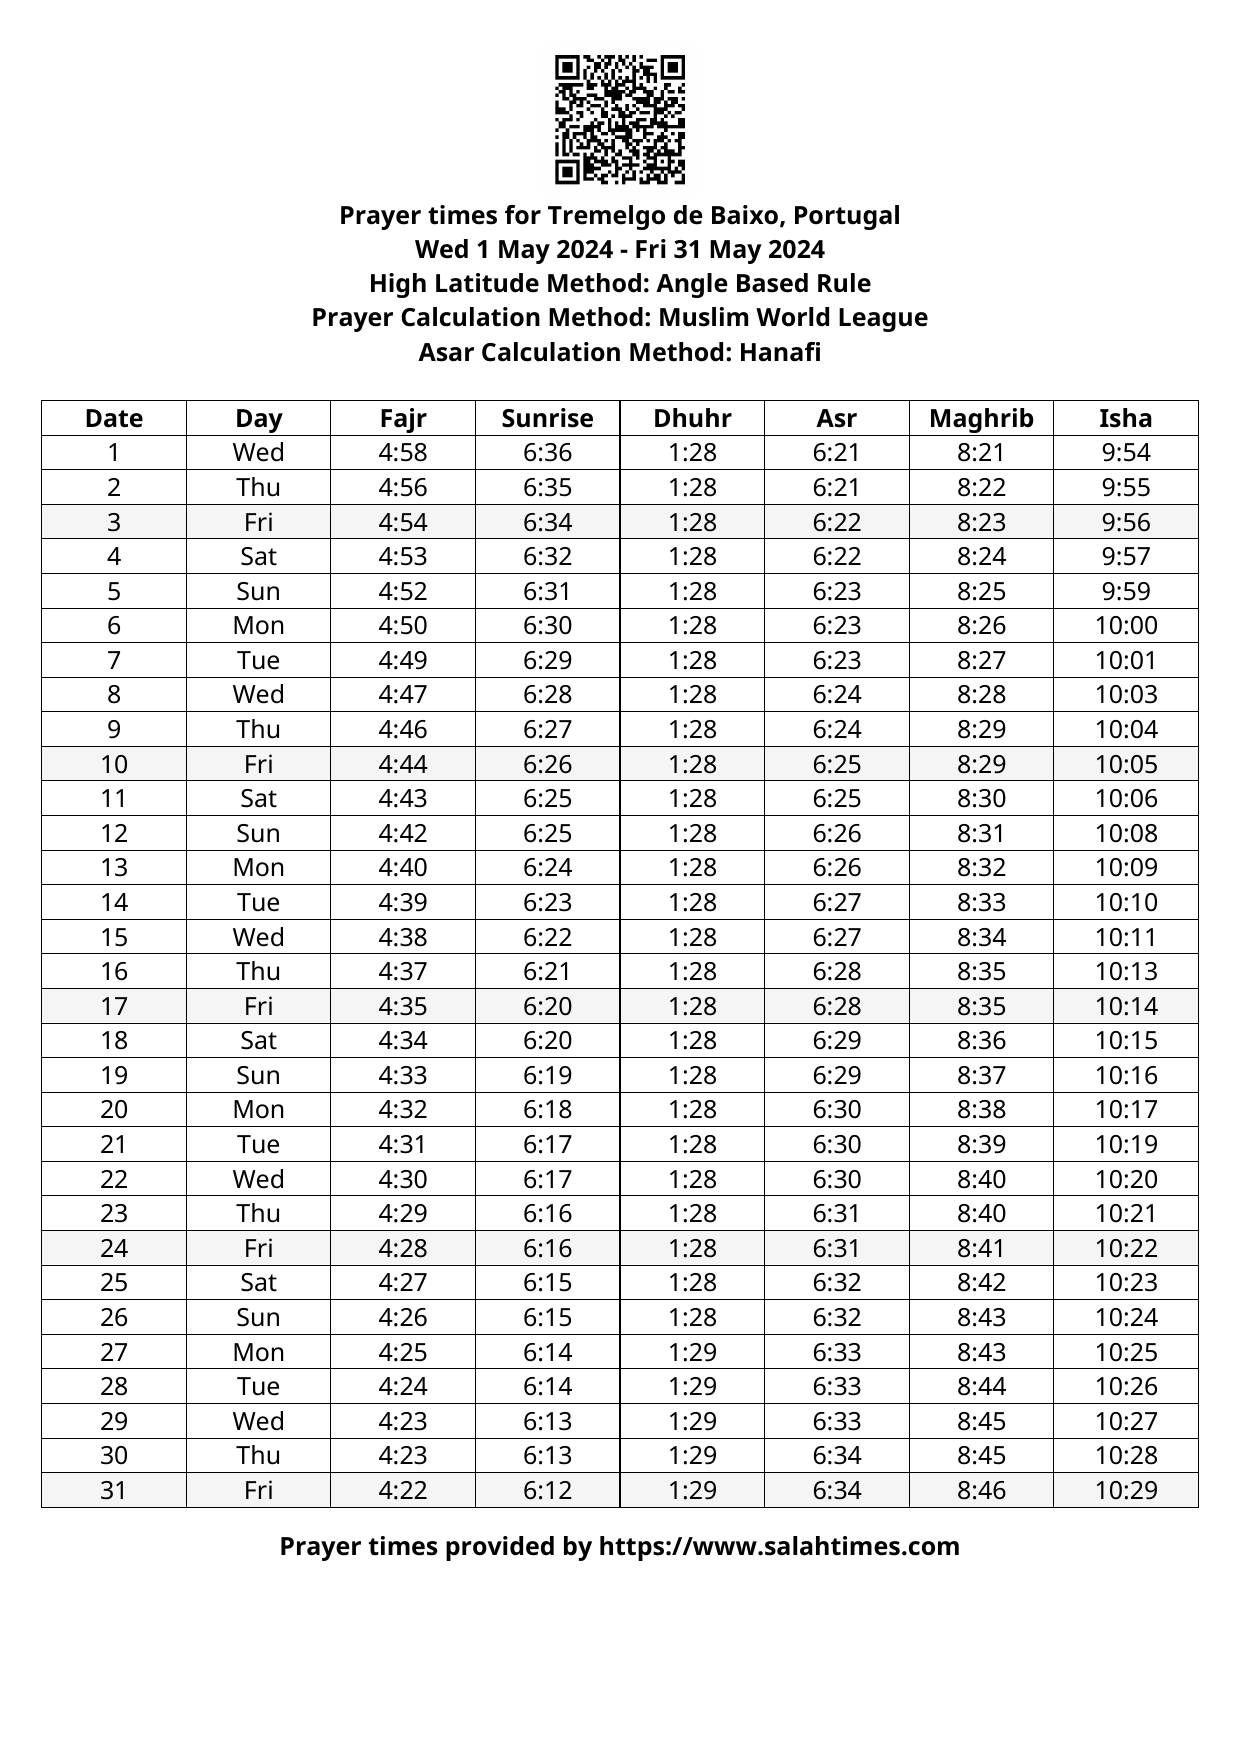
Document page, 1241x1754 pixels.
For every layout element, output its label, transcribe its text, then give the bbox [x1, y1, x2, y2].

table_cell 6:27 [765, 920, 909, 953]
table_cell 4:42 [331, 816, 475, 849]
table_cell Sun [187, 574, 330, 607]
table_cell 10:10 [1054, 885, 1198, 919]
table_cell 6:28 [765, 954, 909, 988]
table_cell 8:24 [910, 539, 1053, 573]
table_cell 1:28 [621, 1231, 764, 1264]
table_cell 6:19 [476, 1058, 619, 1092]
table_cell 10:13 [1054, 954, 1198, 988]
table_cell 10:20 [1054, 1162, 1198, 1195]
table_cell Sat [187, 781, 330, 815]
table_cell 25 [42, 1266, 186, 1299]
table_cell 8:35 [910, 989, 1053, 1022]
table_cell 4:25 [331, 1335, 475, 1368]
table_cell 20 [42, 1093, 186, 1126]
table_cell 10:15 [1054, 1024, 1198, 1057]
table_cell 6:25 [765, 747, 909, 780]
table_cell 1:28 [621, 851, 764, 884]
table_cell 3 [42, 505, 186, 538]
table_cell 4:33 [331, 1058, 475, 1092]
table_cell 6:23 [476, 885, 619, 919]
table_cell 8:39 [910, 1127, 1053, 1161]
table_cell Thu [187, 1196, 330, 1230]
table_cell 1:29 [621, 1473, 764, 1507]
table_cell 10:01 [1054, 643, 1198, 677]
table_cell Sat [187, 539, 330, 573]
table_header Day [187, 401, 330, 434]
table_cell Fri [187, 505, 330, 538]
table_cell 6:27 [765, 885, 909, 919]
table_cell 16 [42, 954, 186, 988]
table_header Dhuhr [621, 401, 764, 434]
table_cell Sat [187, 1266, 330, 1299]
table_cell 6:31 [765, 1196, 909, 1230]
table_cell 10:26 [1054, 1369, 1198, 1403]
table_cell 9:54 [1054, 436, 1198, 469]
table_cell 4:30 [331, 1162, 475, 1195]
table_cell 6:28 [765, 989, 909, 1022]
table_cell 4:56 [331, 470, 475, 504]
text Prayer times provided by https://www.salahtimes.com [42, 1528, 1198, 1563]
table_cell 1:28 [621, 747, 764, 780]
table_cell Mon [187, 1335, 330, 1368]
table_cell 1:29 [621, 1335, 764, 1368]
table_cell 4:53 [331, 539, 475, 573]
table_cell 1:28 [621, 1162, 764, 1195]
table_cell 8:26 [910, 609, 1053, 642]
table_cell 10:28 [1054, 1439, 1198, 1472]
table_cell 4:52 [331, 574, 475, 607]
table_cell Wed [187, 436, 330, 469]
table_cell 17 [42, 989, 186, 1022]
table_cell 10:19 [1054, 1127, 1198, 1161]
table_cell 8:46 [910, 1473, 1053, 1507]
table_cell 6:24 [476, 851, 619, 884]
table_cell 1:28 [621, 816, 764, 849]
table_cell 6:26 [765, 851, 909, 884]
table_cell 6:21 [765, 436, 909, 469]
table_cell 6:20 [476, 989, 619, 1022]
table_cell 4:31 [331, 1127, 475, 1161]
table_cell 1:28 [621, 1093, 764, 1126]
table_cell Sat [187, 1024, 330, 1057]
table_cell Tue [187, 1369, 330, 1403]
table_cell 8:44 [910, 1369, 1053, 1403]
table_cell 9:56 [1054, 505, 1198, 538]
table_cell Fri [187, 989, 330, 1022]
text Wed 1 May 2024 - Fri 31 May 2024 [42, 232, 1198, 266]
table_cell 10:05 [1054, 747, 1198, 780]
table_cell 8:21 [910, 436, 1053, 469]
table_cell 1:28 [621, 1266, 764, 1299]
table_cell 10:23 [1054, 1266, 1198, 1299]
table_cell 8:33 [910, 885, 1053, 919]
text High Latitude Method: Angle Based Rule [42, 266, 1198, 300]
table_cell 6:20 [476, 1024, 619, 1057]
table_cell 11 [42, 781, 186, 815]
table_cell 6:14 [476, 1369, 619, 1403]
table_cell 6:31 [476, 574, 619, 607]
table_cell Mon [187, 851, 330, 884]
table_cell 8:43 [910, 1300, 1053, 1334]
table_cell 1:28 [621, 1024, 764, 1057]
table_cell 10:06 [1054, 781, 1198, 815]
table_cell 1:28 [621, 643, 764, 677]
table_header Date [42, 401, 186, 434]
table_cell 1:28 [621, 470, 764, 504]
table_cell 4:37 [331, 954, 475, 988]
table_cell 6:14 [476, 1335, 619, 1368]
table_cell Sun [187, 1300, 330, 1334]
table_cell 9 [42, 712, 186, 746]
table_cell 6:36 [476, 436, 619, 469]
table_cell 6:21 [476, 954, 619, 988]
table_cell 1:29 [621, 1439, 764, 1472]
table_cell 4:38 [331, 920, 475, 953]
table_cell 4:43 [331, 781, 475, 815]
table_cell 6:29 [765, 1058, 909, 1092]
table_cell 6:23 [765, 609, 909, 642]
table_cell 4:23 [331, 1439, 475, 1472]
table_cell 10:27 [1054, 1404, 1198, 1437]
table_cell 31 [42, 1473, 186, 1507]
table_cell 6:30 [765, 1093, 909, 1126]
table_cell 1:28 [621, 885, 764, 919]
picture [542, 41, 699, 198]
table_cell Thu [187, 954, 330, 988]
table_cell 4:28 [331, 1231, 475, 1264]
table_cell 6:26 [476, 747, 619, 780]
table_cell 8:31 [910, 816, 1053, 849]
table_cell 10:24 [1054, 1300, 1198, 1334]
table_cell 1:28 [621, 712, 764, 746]
table_cell 6:33 [765, 1369, 909, 1403]
table_cell 6:23 [765, 574, 909, 607]
table_cell 4:54 [331, 505, 475, 538]
table_cell 8 [42, 678, 186, 711]
table_cell 1:28 [621, 989, 764, 1022]
table_cell 6:26 [765, 816, 909, 849]
table_cell 6:29 [476, 643, 619, 677]
table_cell 4:27 [331, 1266, 475, 1299]
table_cell 4:26 [331, 1300, 475, 1334]
table_cell 6:32 [765, 1266, 909, 1299]
table_cell 8:45 [910, 1404, 1053, 1437]
table_cell 6:35 [476, 470, 619, 504]
table_cell 28 [42, 1369, 186, 1403]
table_header Isha [1054, 401, 1198, 434]
table_cell 12 [42, 816, 186, 849]
table_cell 1 [42, 436, 186, 469]
table_cell 14 [42, 885, 186, 919]
table_cell 8:29 [910, 712, 1053, 746]
table_cell 10:29 [1054, 1473, 1198, 1507]
text Prayer times for Tremelgo de Baixo, Portugal [42, 198, 1198, 232]
table_cell 6:23 [765, 643, 909, 677]
table_cell 4:44 [331, 747, 475, 780]
table_cell 10:25 [1054, 1335, 1198, 1368]
table_cell 10:11 [1054, 920, 1198, 953]
table_cell 4:23 [331, 1404, 475, 1437]
table_cell 8:22 [910, 470, 1053, 504]
table_cell Wed [187, 1162, 330, 1195]
table_cell 10:21 [1054, 1196, 1198, 1230]
table_cell 27 [42, 1335, 186, 1368]
table_cell 8:37 [910, 1058, 1053, 1092]
table_cell 8:43 [910, 1335, 1053, 1368]
table_cell 21 [42, 1127, 186, 1161]
table_cell 4:24 [331, 1369, 475, 1403]
table_cell 6:21 [765, 470, 909, 504]
table_cell Wed [187, 678, 330, 711]
table_cell 1:28 [621, 920, 764, 953]
table_cell 8:27 [910, 643, 1053, 677]
table_cell 8:38 [910, 1093, 1053, 1126]
table_cell 6:13 [476, 1439, 619, 1472]
table_cell Wed [187, 1404, 330, 1437]
table_cell 4:40 [331, 851, 475, 884]
table_cell Mon [187, 1093, 330, 1126]
table_cell 4:35 [331, 989, 475, 1022]
table_cell 8:41 [910, 1231, 1053, 1264]
table_cell 6:34 [476, 505, 619, 538]
table_cell 6:22 [476, 920, 619, 953]
table_header Sunrise [476, 401, 619, 434]
table_cell 1:28 [621, 1196, 764, 1230]
table_cell 8:45 [910, 1439, 1053, 1472]
table_cell 4 [42, 539, 186, 573]
table_cell 1:28 [621, 574, 764, 607]
table_header Asr [765, 401, 909, 434]
table_cell Tue [187, 1127, 330, 1161]
table_cell 6 [42, 609, 186, 642]
table_cell 4:49 [331, 643, 475, 677]
table_cell Sun [187, 816, 330, 849]
table_cell 2 [42, 470, 186, 504]
table_cell 1:29 [621, 1404, 764, 1437]
table_cell 24 [42, 1231, 186, 1264]
table_cell 7 [42, 643, 186, 677]
table_cell 6:13 [476, 1404, 619, 1437]
table_cell 4:22 [331, 1473, 475, 1507]
table_cell 1:28 [621, 539, 764, 573]
table_cell 6:22 [765, 505, 909, 538]
table_cell 19 [42, 1058, 186, 1092]
table_cell 4:50 [331, 609, 475, 642]
table_cell 6:31 [765, 1231, 909, 1264]
table_cell 6:16 [476, 1231, 619, 1264]
table_cell 9:59 [1054, 574, 1198, 607]
table_cell 1:28 [621, 436, 764, 469]
table_cell 9:57 [1054, 539, 1198, 573]
table_cell 6:17 [476, 1162, 619, 1195]
table_cell 10:14 [1054, 989, 1198, 1022]
table_cell 6:25 [765, 781, 909, 815]
table_cell 4:58 [331, 436, 475, 469]
table_cell 6:17 [476, 1127, 619, 1161]
table_cell 22 [42, 1162, 186, 1195]
table_cell 6:33 [765, 1335, 909, 1368]
table_cell 1:28 [621, 1300, 764, 1334]
table_cell 10:00 [1054, 609, 1198, 642]
table_cell 8:40 [910, 1162, 1053, 1195]
table_cell 4:32 [331, 1093, 475, 1126]
table_cell 6:18 [476, 1093, 619, 1126]
table_cell 6:15 [476, 1266, 619, 1299]
table_cell 4:39 [331, 885, 475, 919]
table_cell 1:28 [621, 678, 764, 711]
table_cell 6:30 [765, 1162, 909, 1195]
table_cell Thu [187, 1439, 330, 1472]
table_cell 4:34 [331, 1024, 475, 1057]
table_cell 10:09 [1054, 851, 1198, 884]
table_cell 1:28 [621, 954, 764, 988]
table_cell 15 [42, 920, 186, 953]
table_cell 6:34 [765, 1473, 909, 1507]
table_cell 8:29 [910, 747, 1053, 780]
table_cell Wed [187, 920, 330, 953]
table_header Maghrib [910, 401, 1053, 434]
table_cell 10:04 [1054, 712, 1198, 746]
table_cell 8:35 [910, 954, 1053, 988]
table_cell 6:15 [476, 1300, 619, 1334]
table_cell 1:28 [621, 1058, 764, 1092]
table_cell 6:22 [765, 539, 909, 573]
table_header Fajr [331, 401, 475, 434]
table_cell 8:32 [910, 851, 1053, 884]
table_cell 6:25 [476, 816, 619, 849]
table_cell 23 [42, 1196, 186, 1230]
table_cell 6:33 [765, 1404, 909, 1437]
table_cell 1:28 [621, 609, 764, 642]
table_cell 4:46 [331, 712, 475, 746]
table_cell 6:34 [765, 1439, 909, 1472]
table_cell 29 [42, 1404, 186, 1437]
table_cell 4:29 [331, 1196, 475, 1230]
table_cell 6:28 [476, 678, 619, 711]
table_cell 10:08 [1054, 816, 1198, 849]
table_cell 6:32 [765, 1300, 909, 1334]
table_cell 13 [42, 851, 186, 884]
table_cell 1:28 [621, 781, 764, 815]
table_cell 1:28 [621, 505, 764, 538]
table_cell Sun [187, 1058, 330, 1092]
table_cell 4:47 [331, 678, 475, 711]
table_cell 10:03 [1054, 678, 1198, 711]
table_cell 6:30 [765, 1127, 909, 1161]
table_cell 6:32 [476, 539, 619, 573]
text Prayer Calculation Method: Muslim World League [42, 300, 1198, 334]
table_cell 8:30 [910, 781, 1053, 815]
table_cell Fri [187, 1473, 330, 1507]
table_cell Tue [187, 885, 330, 919]
table_cell 5 [42, 574, 186, 607]
table_cell 6:24 [765, 712, 909, 746]
table_cell 10:16 [1054, 1058, 1198, 1092]
table_cell 8:25 [910, 574, 1053, 607]
table_cell 1:29 [621, 1369, 764, 1403]
table_cell 6:16 [476, 1196, 619, 1230]
table_cell Fri [187, 1231, 330, 1264]
table_cell 9:55 [1054, 470, 1198, 504]
table_cell Fri [187, 747, 330, 780]
table_cell 8:40 [910, 1196, 1053, 1230]
table_cell 6:27 [476, 712, 619, 746]
table_cell 8:36 [910, 1024, 1053, 1057]
table_cell Tue [187, 643, 330, 677]
text Asar Calculation Method: Hanafi [42, 334, 1198, 368]
table_cell 8:34 [910, 920, 1053, 953]
table_cell 8:23 [910, 505, 1053, 538]
table_cell 10 [42, 747, 186, 780]
table_cell 6:29 [765, 1024, 909, 1057]
table_cell 10:22 [1054, 1231, 1198, 1264]
table_cell 6:30 [476, 609, 619, 642]
table_cell 30 [42, 1439, 186, 1472]
table_cell 6:24 [765, 678, 909, 711]
table_cell 1:28 [621, 1127, 764, 1161]
table_cell 26 [42, 1300, 186, 1334]
table_cell Thu [187, 712, 330, 746]
table_cell 8:42 [910, 1266, 1053, 1299]
table_cell 6:25 [476, 781, 619, 815]
table_cell 6:12 [476, 1473, 619, 1507]
table_cell 10:17 [1054, 1093, 1198, 1126]
table_cell Thu [187, 470, 330, 504]
table_cell Mon [187, 609, 330, 642]
table_cell 8:28 [910, 678, 1053, 711]
table_cell 18 [42, 1024, 186, 1057]
